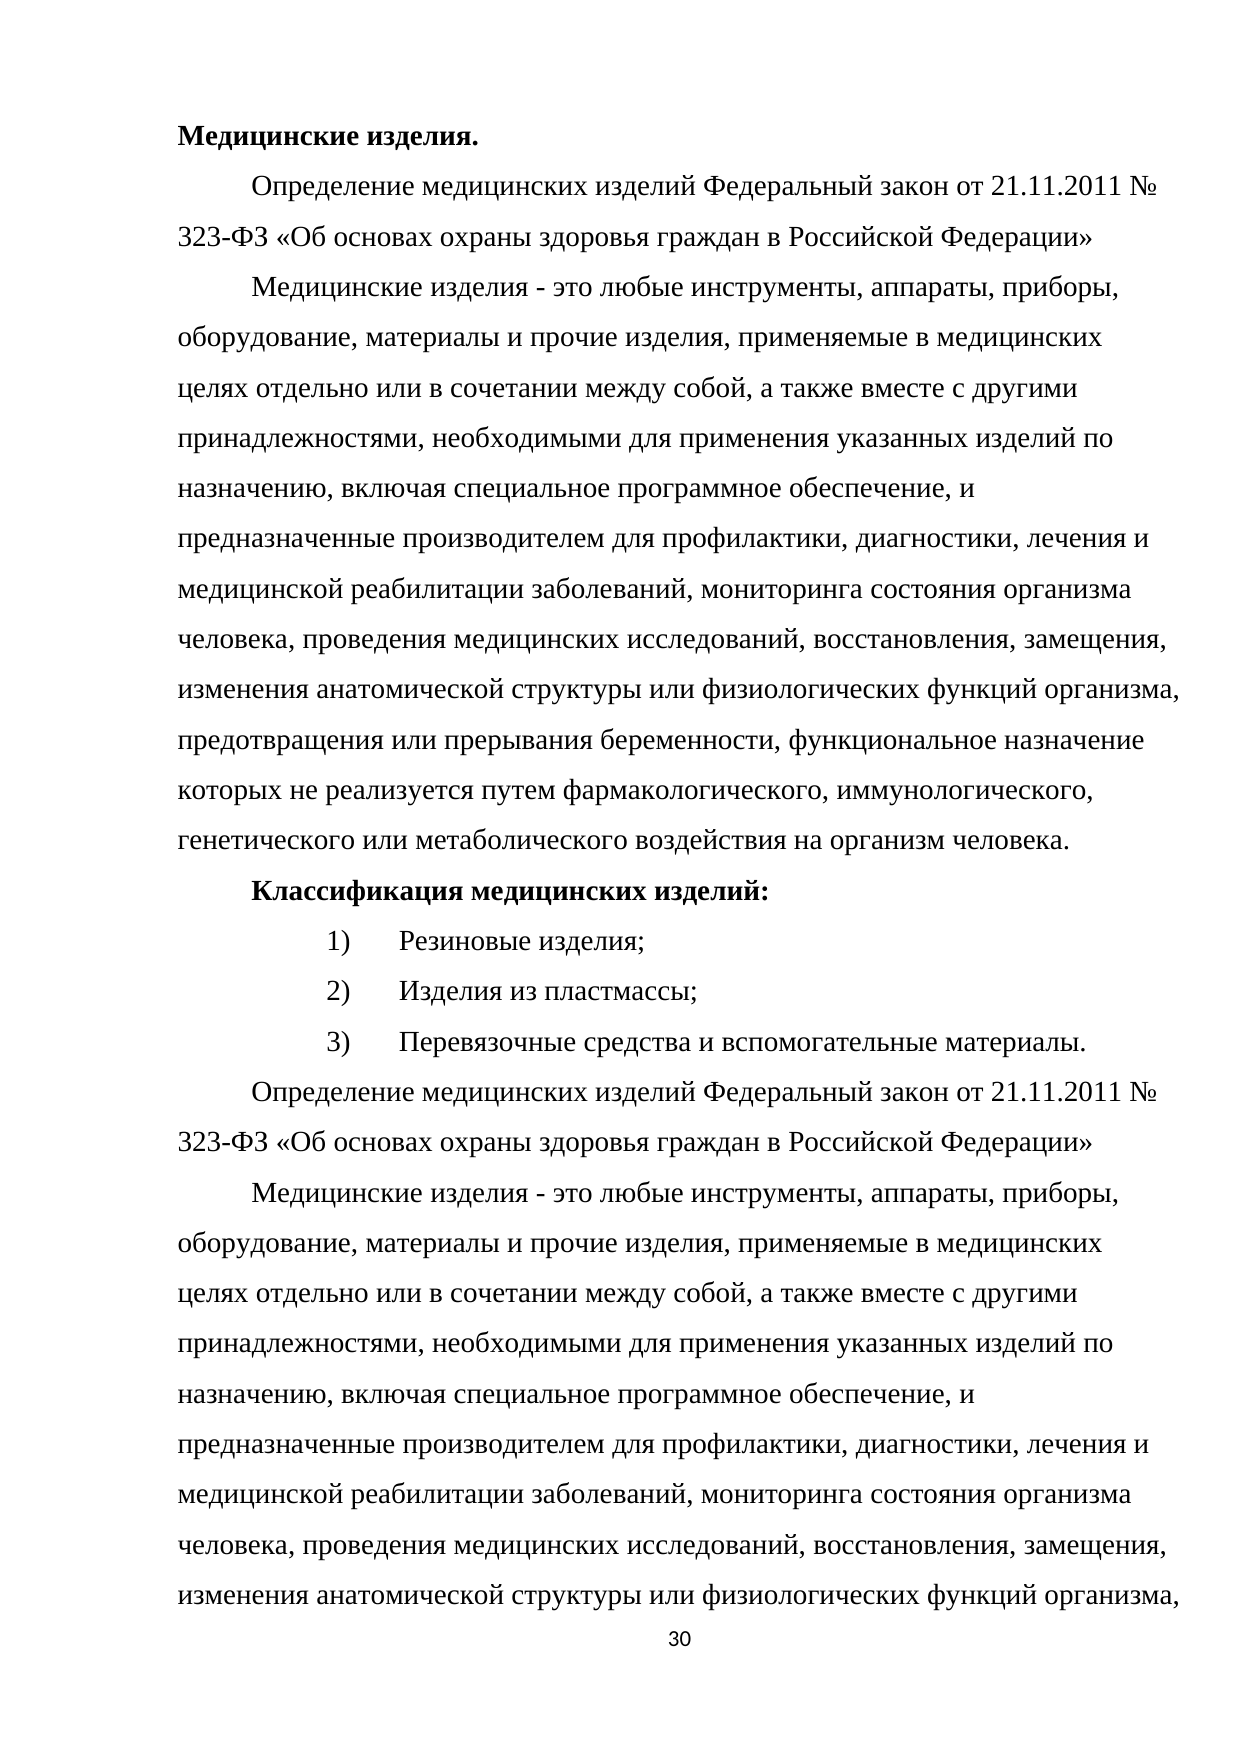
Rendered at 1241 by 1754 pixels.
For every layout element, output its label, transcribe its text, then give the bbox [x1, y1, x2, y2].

text Определение медицинских изделий Федеральный закон от 21.11.2011 № 323-ФЗ «Об основах охраны здоровья граждан в Российской Федерации» [177, 1074, 1181, 1158]
list Перевязочные средства и вспомогательные материалы. [252, 1024, 1181, 1057]
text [177, 1175, 1181, 1611]
list Изделия из пластмассы; [252, 973, 1181, 1007]
text Классификация медицинских изделий: [177, 873, 1181, 906]
list Резиновые изделия; [252, 923, 1181, 957]
text Медицинские изделия. [177, 118, 1181, 152]
text Определение медицинских изделий Федеральный закон от 21.11.2011 № 323-ФЗ «Об основах охраны здоровья граждан в Российской Федерации» [177, 168, 1181, 252]
